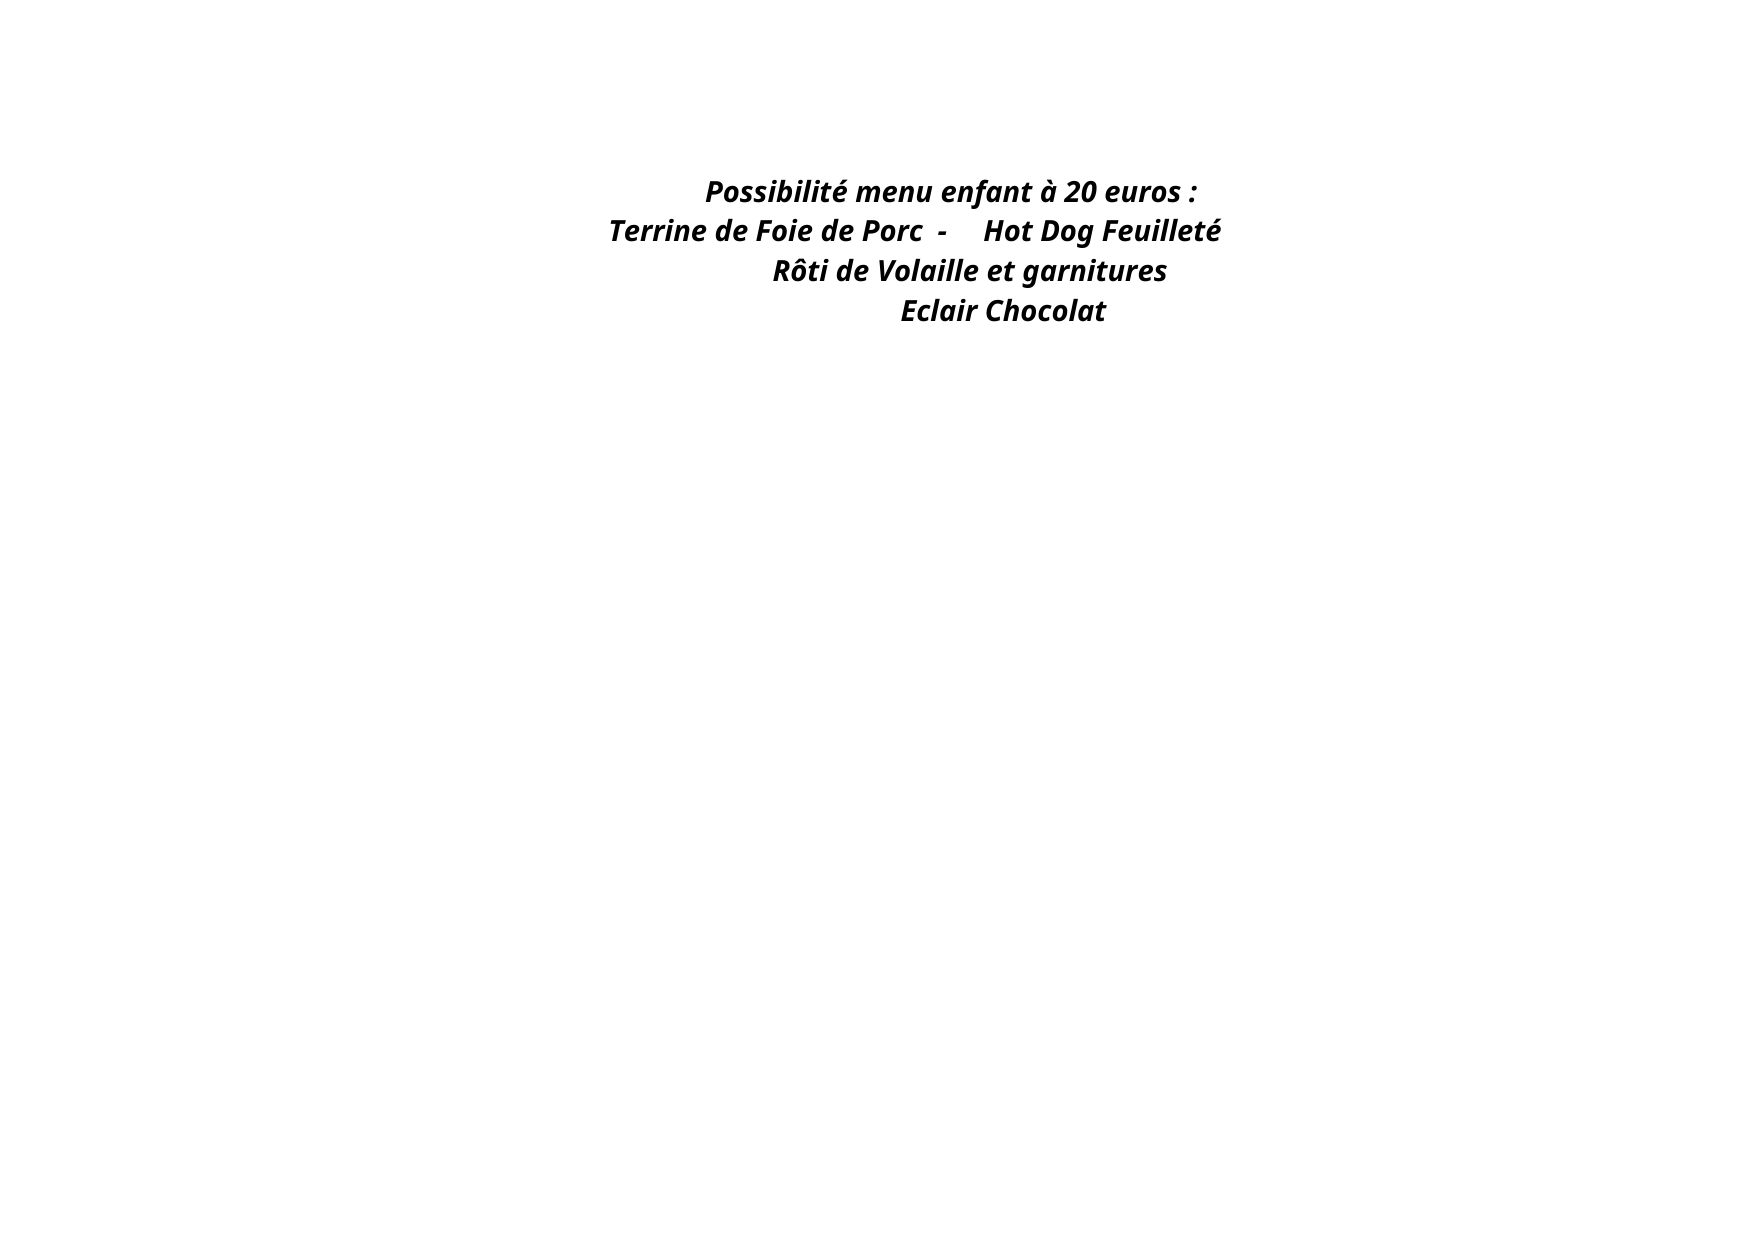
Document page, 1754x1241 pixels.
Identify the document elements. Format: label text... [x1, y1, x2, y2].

text Terrine de Foie de Porc - Hot Dog Feuilleté [150, 211, 1679, 250]
text Rôti de Volaille et garnitures [260, 251, 1679, 290]
text Possibilité menu enfant à 20 euros : [223, 171, 1679, 211]
text Eclair Chocolat [327, 290, 1679, 329]
